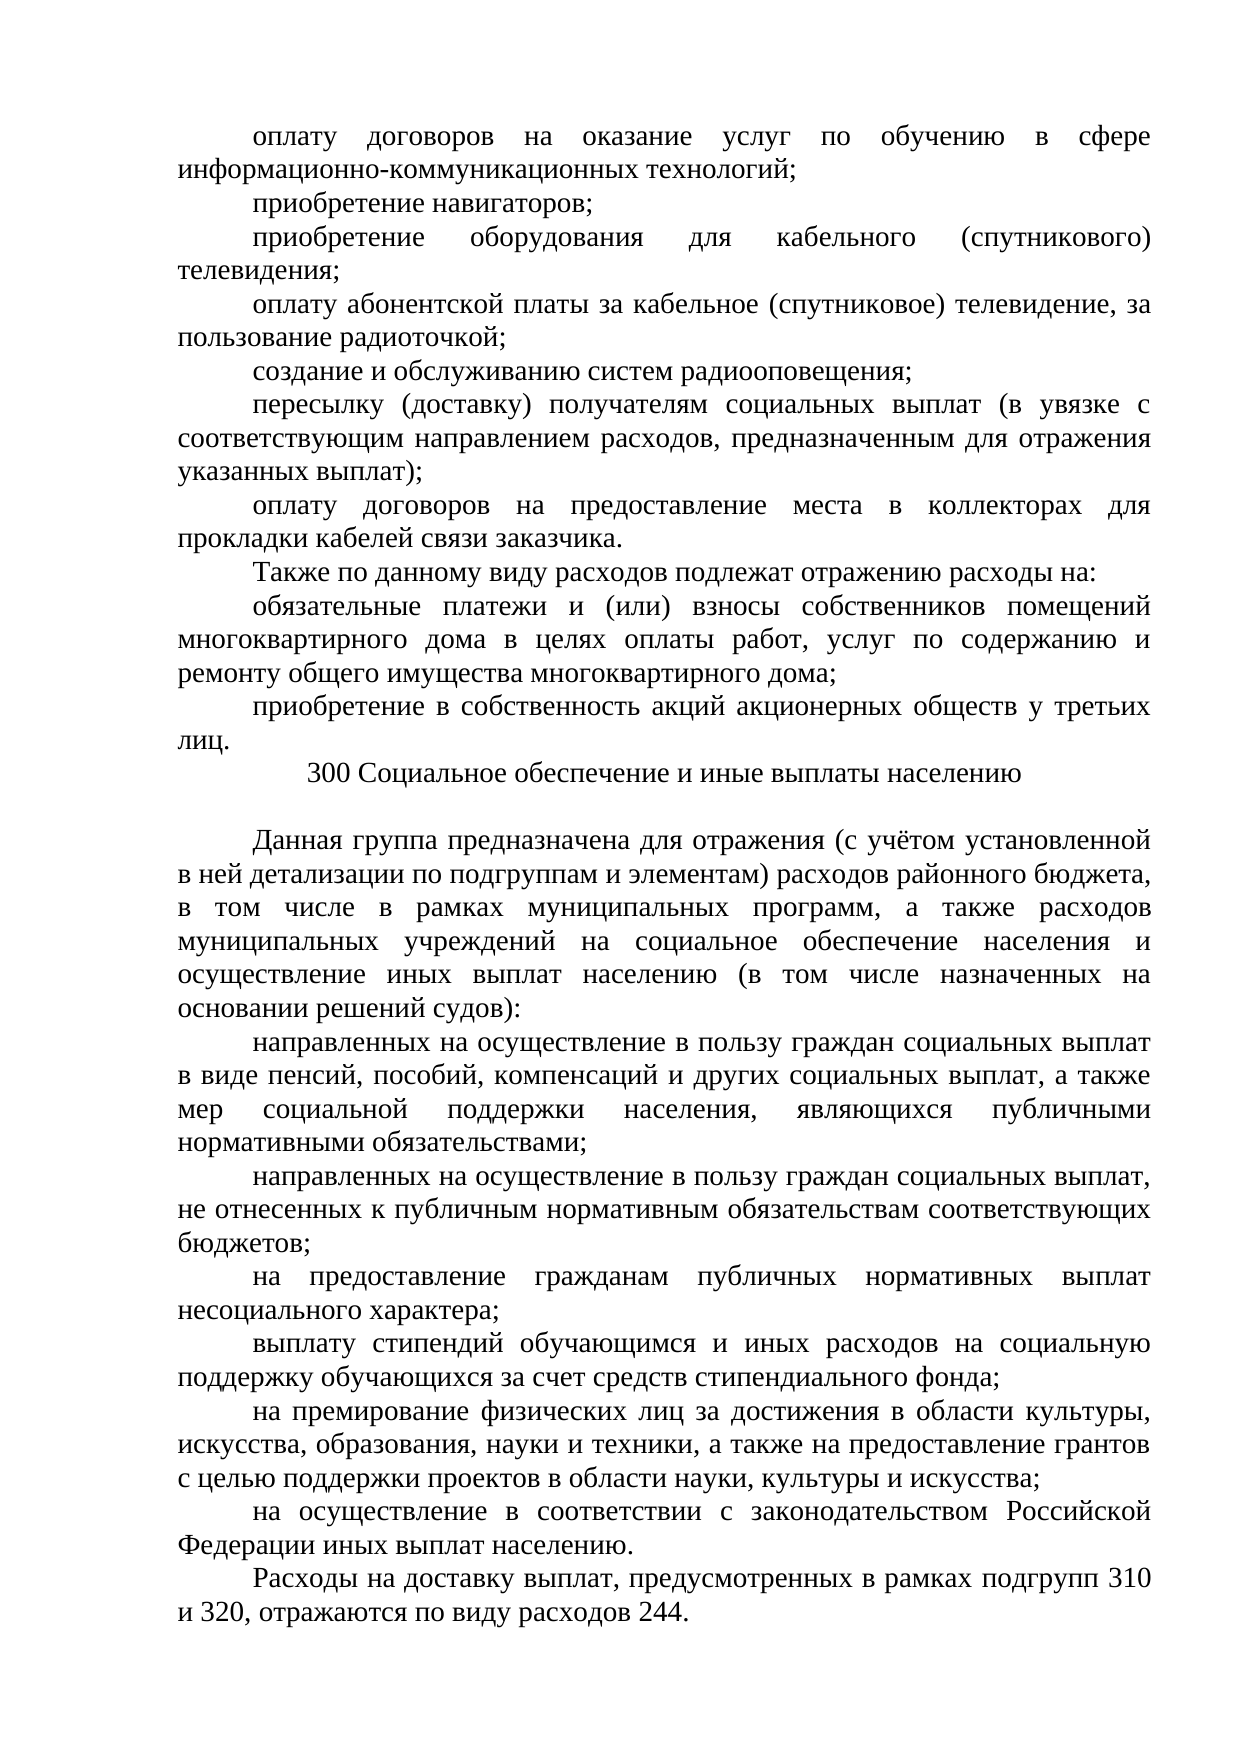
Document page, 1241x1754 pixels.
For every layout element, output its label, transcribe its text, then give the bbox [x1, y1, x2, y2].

text Данная группа предназначена для отражения (с учётом установленной в ней детализации по подгруппам и элементам) расходов районного бюджета, в том числе в рамках муниципальных программ, а также расходов муниципальных учреждений на социальное обеспечение населения и осуществление иных выплат населению (в том числе назначенных на основании решений судов): [177, 822, 1152, 1024]
text выплату стипендий обучающимся и иных расходов на социальную поддержку обучающихся за счет средств стипендиального фонда; [177, 1326, 1152, 1393]
text пересылку (доставку) получателям социальных выплат (в увязке с соответствующим направлением расходов, предназначенным для отражения указанных выплат); [177, 386, 1152, 487]
text обязательные платежи и (или) взносы собственников помещений многоквартирного дома в целях оплаты работ, услуг по содержанию и ремонту общего имущества многоквартирного дома; [177, 588, 1152, 688]
text Также по данному виду расходов подлежат отражению расходы на: [177, 554, 1152, 588]
text оплату договоров на оказание услуг по обучению в сфере информационно-коммуникационных технологий; [177, 118, 1152, 185]
text 300 Социальное обеспечение и иные выплаты населению [177, 755, 1152, 789]
text создание и обслуживанию систем радиооповещения; [177, 353, 1152, 386]
text Расходы на доставку выплат, предусмотренных в рамках подгрупп 310 и 320, отражаются по виду расходов 244. [177, 1560, 1152, 1627]
text направленных на осуществление в пользу граждан социальных выплат, не отнесенных к публичным нормативным обязательствам соответствующих бюджетов; [177, 1158, 1152, 1258]
text приобретение навигаторов; [177, 185, 1152, 219]
text оплату договоров на предоставление места в коллекторах для прокладки кабелей связи заказчика. [177, 487, 1152, 554]
text направленных на осуществление в пользу граждан социальных выплат в виде пенсий, пособий, компенсаций и других социальных выплат, а также мер социальной поддержки населения, являющихся публичными нормативными обязательствами; [177, 1024, 1152, 1158]
text приобретение в собственность акций акционерных обществ у третьих лиц. [177, 688, 1152, 755]
text приобретение оборудования для кабельного (спутникового) телевидения; [177, 219, 1152, 286]
text на премирование физических лиц за достижения в области культуры, искусства, образования, науки и техники, а также на предоставление грантов с целью поддержки проектов в области науки, культуры и искусства; [177, 1393, 1152, 1493]
text на осуществление в соответствии с законодательством Российской Федерации иных выплат населению. [177, 1493, 1152, 1560]
text на предоставление гражданам публичных нормативных выплат несоциального характера; [177, 1258, 1152, 1326]
text оплату абонентской платы за кабельное (спутниковое) телевидение, за пользование радиоточкой; [177, 286, 1152, 353]
